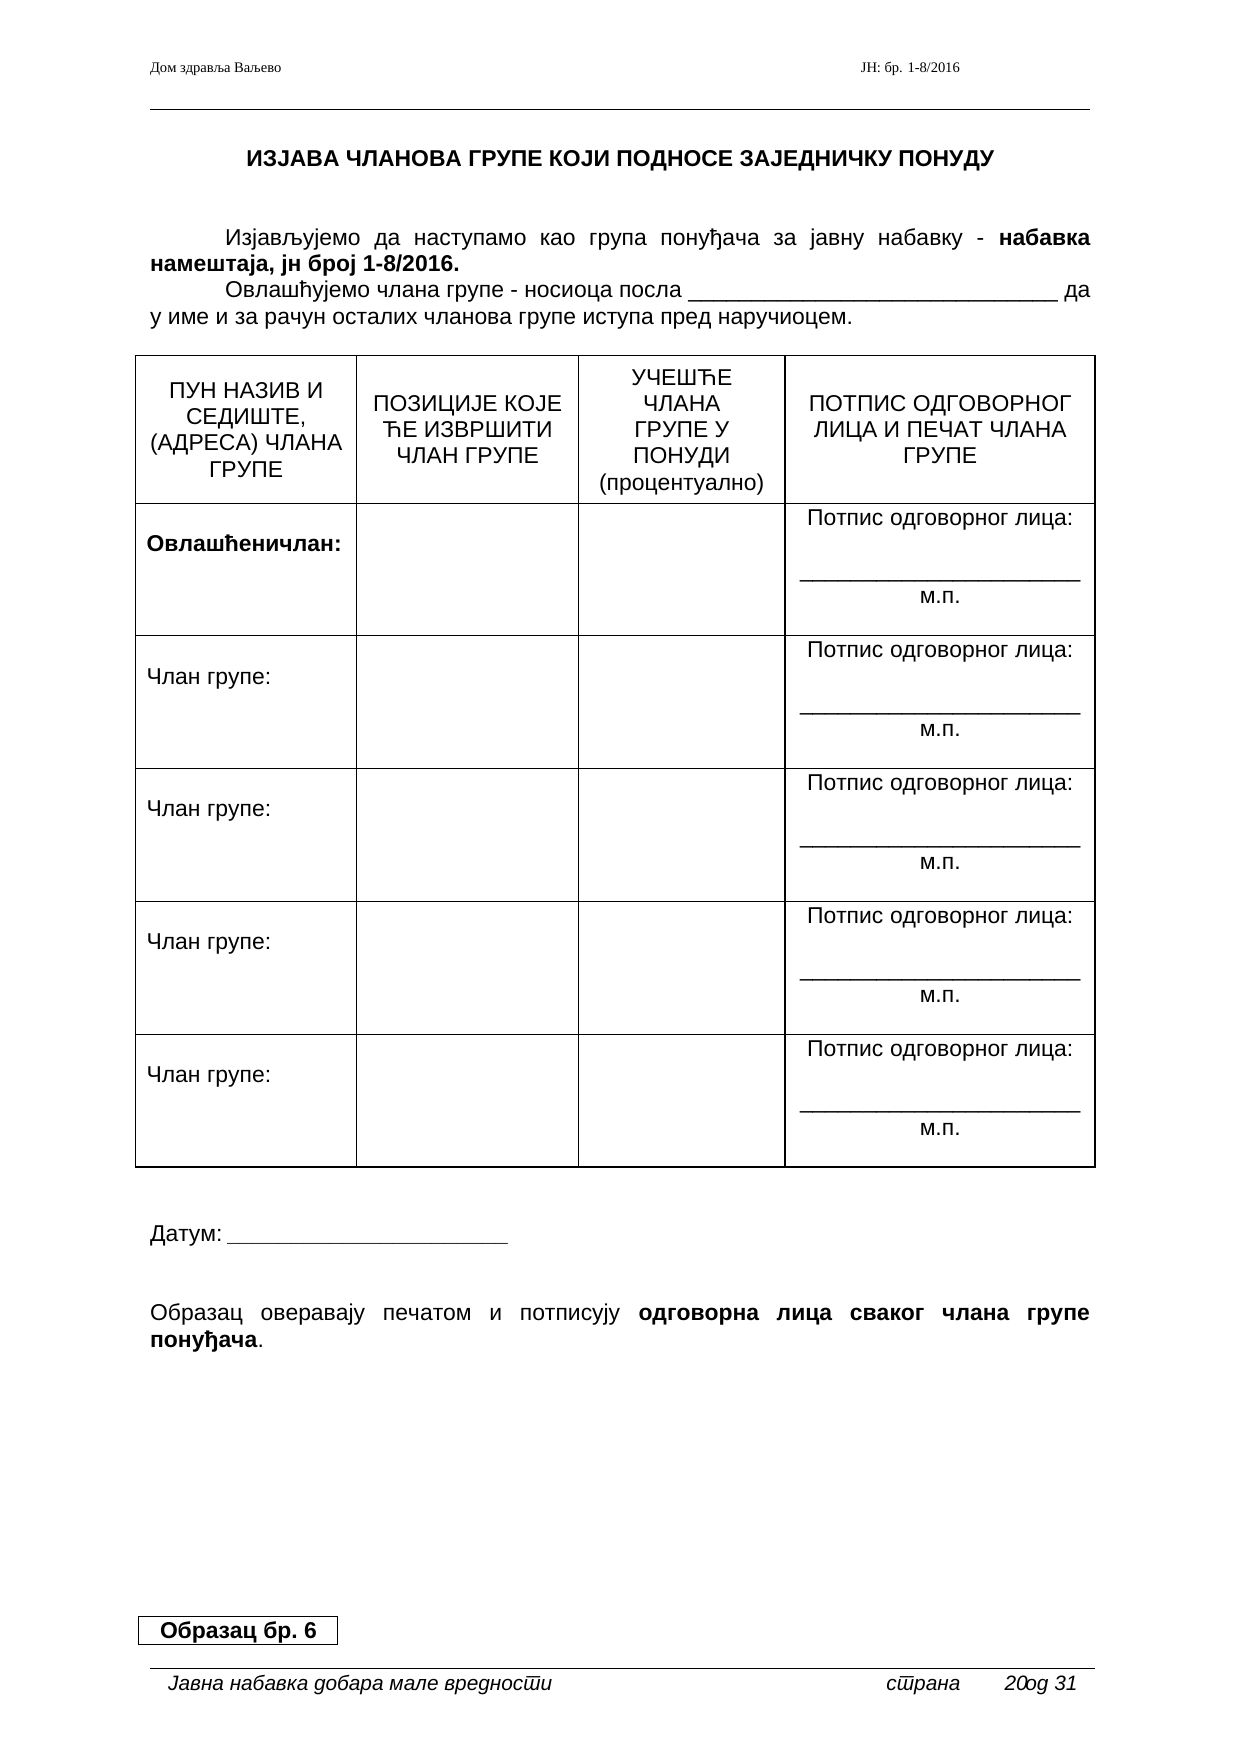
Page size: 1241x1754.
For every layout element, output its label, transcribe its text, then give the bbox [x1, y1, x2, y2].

table_cell [579, 1035, 784, 1166]
table_header ПОЗИЦИЈЕ КОЈЕ ЋЕ ИЗВРШИТИ ЧЛАН ГРУПЕ [357, 356, 578, 502]
table_cell [579, 504, 784, 635]
table_header Образац бр. 6 [139, 1617, 337, 1644]
table_cell Овлашћеничлан: [136, 504, 356, 635]
table_cell Потпис одговорног лица: ______________________ м.п. [786, 1035, 1094, 1166]
table_cell Потпис одговорног лица: ______________________ м.п. [786, 636, 1094, 768]
text Изјављујемо да наступамо као група понуђача за јавну набавку - набавка намештаја, јн број 1-8/2016. [150, 223, 1090, 276]
text Образац оверавају печатом и потписују одговорна лица сваког члана групе понуђача. [150, 1299, 1090, 1352]
text ИЗЈАВА ЧЛАНОВА ГРУПЕ КОЈИ ПОДНОСЕ ЗАЈЕДНИЧКУ ПОНУДУ [150, 144, 1090, 171]
table_cell Члан групе: [136, 636, 356, 768]
table_cell Потпис одговорног лица: ______________________ м.п. [786, 769, 1094, 901]
table_cell Члан групе: [136, 1035, 356, 1166]
table_cell Потпис одговорног лица: ______________________ м.п. [786, 504, 1094, 635]
table_cell [357, 1035, 578, 1166]
table_cell [357, 769, 578, 901]
table_cell [357, 636, 578, 768]
text Датум: ______________________ [150, 1220, 1090, 1247]
table_cell [579, 769, 784, 901]
table_cell [357, 902, 578, 1034]
table_header ПУН НАЗИВ И СЕДИШТЕ, (АДРЕСА) ЧЛАНА ГРУПЕ [136, 356, 356, 502]
text Овлашћујемо члана групе - носиоца посла _____________________________ да у име и за рачун осталих чланова групе иступа пред наручиоцем. [150, 276, 1090, 329]
table_cell Члан групе: [136, 769, 356, 901]
table_header УЧЕШЋЕ ЧЛАНА ГРУПЕ У ПОНУДИ (процентуално) [579, 356, 784, 502]
table_cell Члан групе: [136, 902, 356, 1034]
table_cell [579, 636, 784, 768]
table_header ПОТПИС ОДГОВОРНОГ ЛИЦА И ПЕЧАТ ЧЛАНА ГРУПЕ [786, 356, 1094, 502]
table_cell [579, 902, 784, 1034]
table_cell [357, 504, 578, 635]
table_cell Потпис одговорног лица: ______________________ м.п. [786, 902, 1094, 1034]
